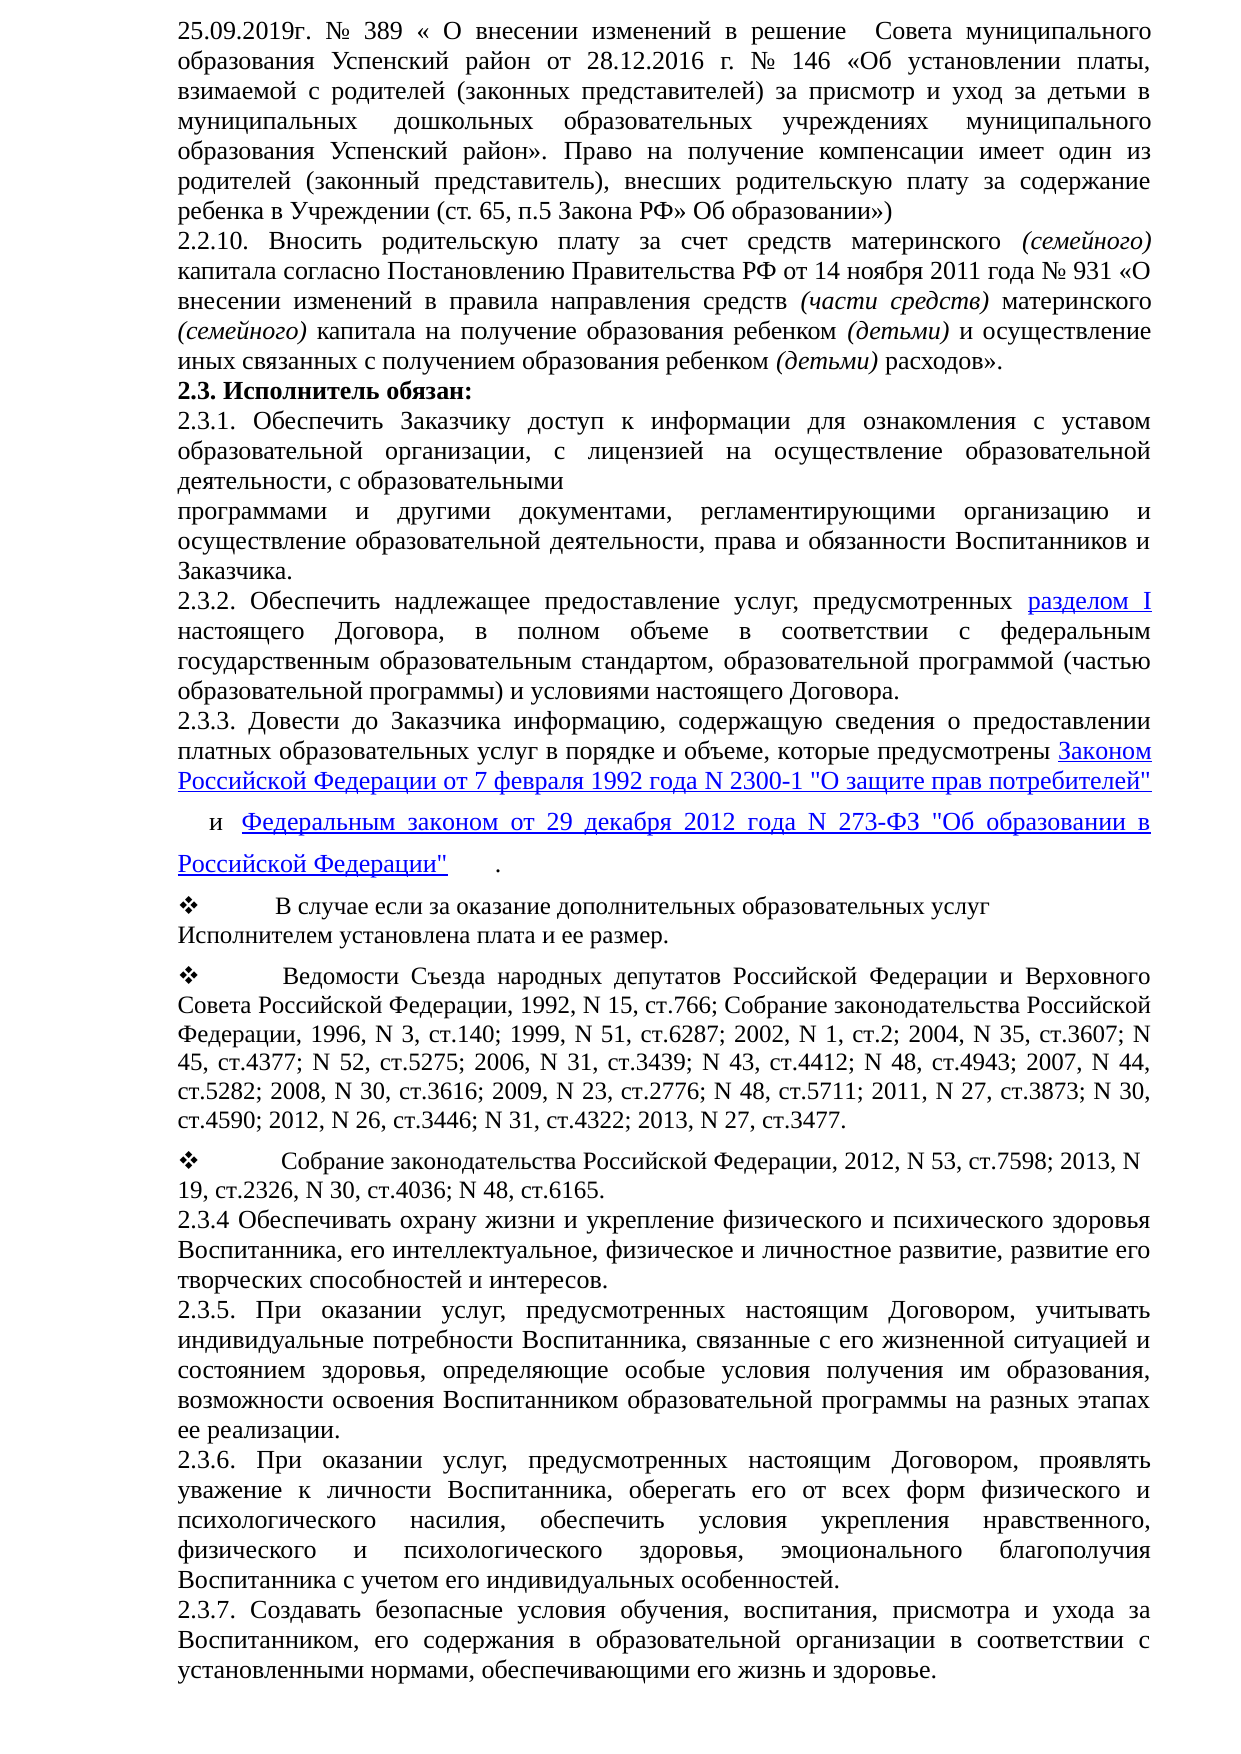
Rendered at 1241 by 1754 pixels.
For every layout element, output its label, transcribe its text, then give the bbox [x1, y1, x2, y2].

list В случае если за оказание дополнительных образовательных услуг Исполнителем установлена плата и ее размер. [177, 878, 1152, 948]
text 2.3.5. При оказании услуг, предусмотренных настоящим Договором, учитывать индивидуальные потребности Воспитанника, связанные с его жизненной ситуацией и состоянием здоровья, определяющие особые условия получения им образования, возможности освоения Воспитанником образовательной программы на разных этапах ее реализации. [177, 1294, 1152, 1444]
text программами и другими документами, регламентирующими организацию и осуществление образовательной деятельности, права и обязанности Воспитанников и Заказчика. [177, 495, 1152, 585]
text 2.3.3. Довести до Заказчика информацию, содержащую сведения о предоставлении платных образовательных услуг в порядке и объеме, которые предусмотрены Законом Российской Федерации от 7 февраля 1992 года N 2300-1 "О защите прав потребителей" и Федеральным законом от 29 декабря 2012 года N 273-ФЗ "Об образовании в Российской Федерации". [177, 705, 1152, 791]
text 2.3.3. Довести до Заказчика информацию, содержащую сведения о предоставлении платных образовательных услуг в порядке и объеме, которые предусмотрены Законом Российской Федерации от 7 февраля 1992 года N 2300-1 "О защите прав потребителей" и Федеральным законом от 29 декабря 2012 года N 273-ФЗ "Об образовании в Российской Федерации". [177, 792, 1152, 878]
list Ведомости Съезда народных депутатов Российской Федерации и Верховного Совета Российской Федерации, 1992, N 15, ст.766; Собрание законодательства Российской Федерации, 1996, N 3, ст.140; 1999, N 51, ст.6287; 2002, N 1, ст.2; 2004, N 35, ст.3607; N 45, ст.4377; N 52, ст.5275; 2006, N 31, ст.3439; N 43, ст.4412; N 48, ст.4943; 2007, N 44, ст.5282; 2008, N 30, ст.3616; 2009, N 23, ст.2776; N 48, ст.5711; 2011, N 27, ст.3873; N 30, ст.4590; 2012, N 26, ст.3446; N 31, ст.4322; 2013, N 27, ст.3477. [177, 948, 1152, 1134]
text 2.3.7. Создавать безопасные условия обучения, воспитания, присмотра и ухода за Воспитанником, его содержания в образовательной организации в соответствии с установленными нормами, обеспечивающими его жизнь и здоровье. [177, 1594, 1152, 1684]
text 2.3.4 Обеспечивать охрану жизни и укрепление физического и психического здоровья Воспитанника, его интеллектуальное, физическое и личностное развитие, развитие его творческих способностей и интересов. [177, 1204, 1152, 1294]
text 2.3.2. Обеспечить надлежащее предоставление услуг, предусмотренных разделом I настоящего Договора, в полном объеме в соответствии с федеральным государственным образовательным стандартом, образовательной программой (частью образовательной программы) и условиями настоящего Договора. [177, 585, 1152, 705]
text 2.3.1. Обеспечить Заказчику доступ к информации для ознакомления с уставом образовательной организации, с лицензией на осуществление образовательной деятельности, с образовательными [177, 405, 1152, 495]
text 2.2.10. Вносить родительскую плату за счет средств материнского (семейного) капитала согласно Постановлению Правительства РФ от 14 ноября 2011 года № 931 «О внесении изменений в правила направления средств (части средств) материнского (семейного) капитала на получение образования ребенком (детьми) и осуществление иных связанных с получением образования ребенком (детьми) расходов». [177, 225, 1152, 375]
list Собрание законодательства Российской Федерации, 2012, N 53, ст.7598; 2013, N 19, ст.2326, N 30, ст.4036; N 48, ст.6165. [177, 1134, 1152, 1204]
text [177, 15, 1152, 225]
text 2.3. Исполнитель обязан: [177, 375, 1152, 405]
text 2.3.6. При оказании услуг, предусмотренных настоящим Договором, проявлять уважение к личности Воспитанника, оберегать его от всех форм физического и психологического насилия, обеспечить условия укрепления нравственного, физического и психологического здоровья, эмоционального благополучия Воспитанника с учетом его индивидуальных особенностей. [177, 1444, 1152, 1594]
